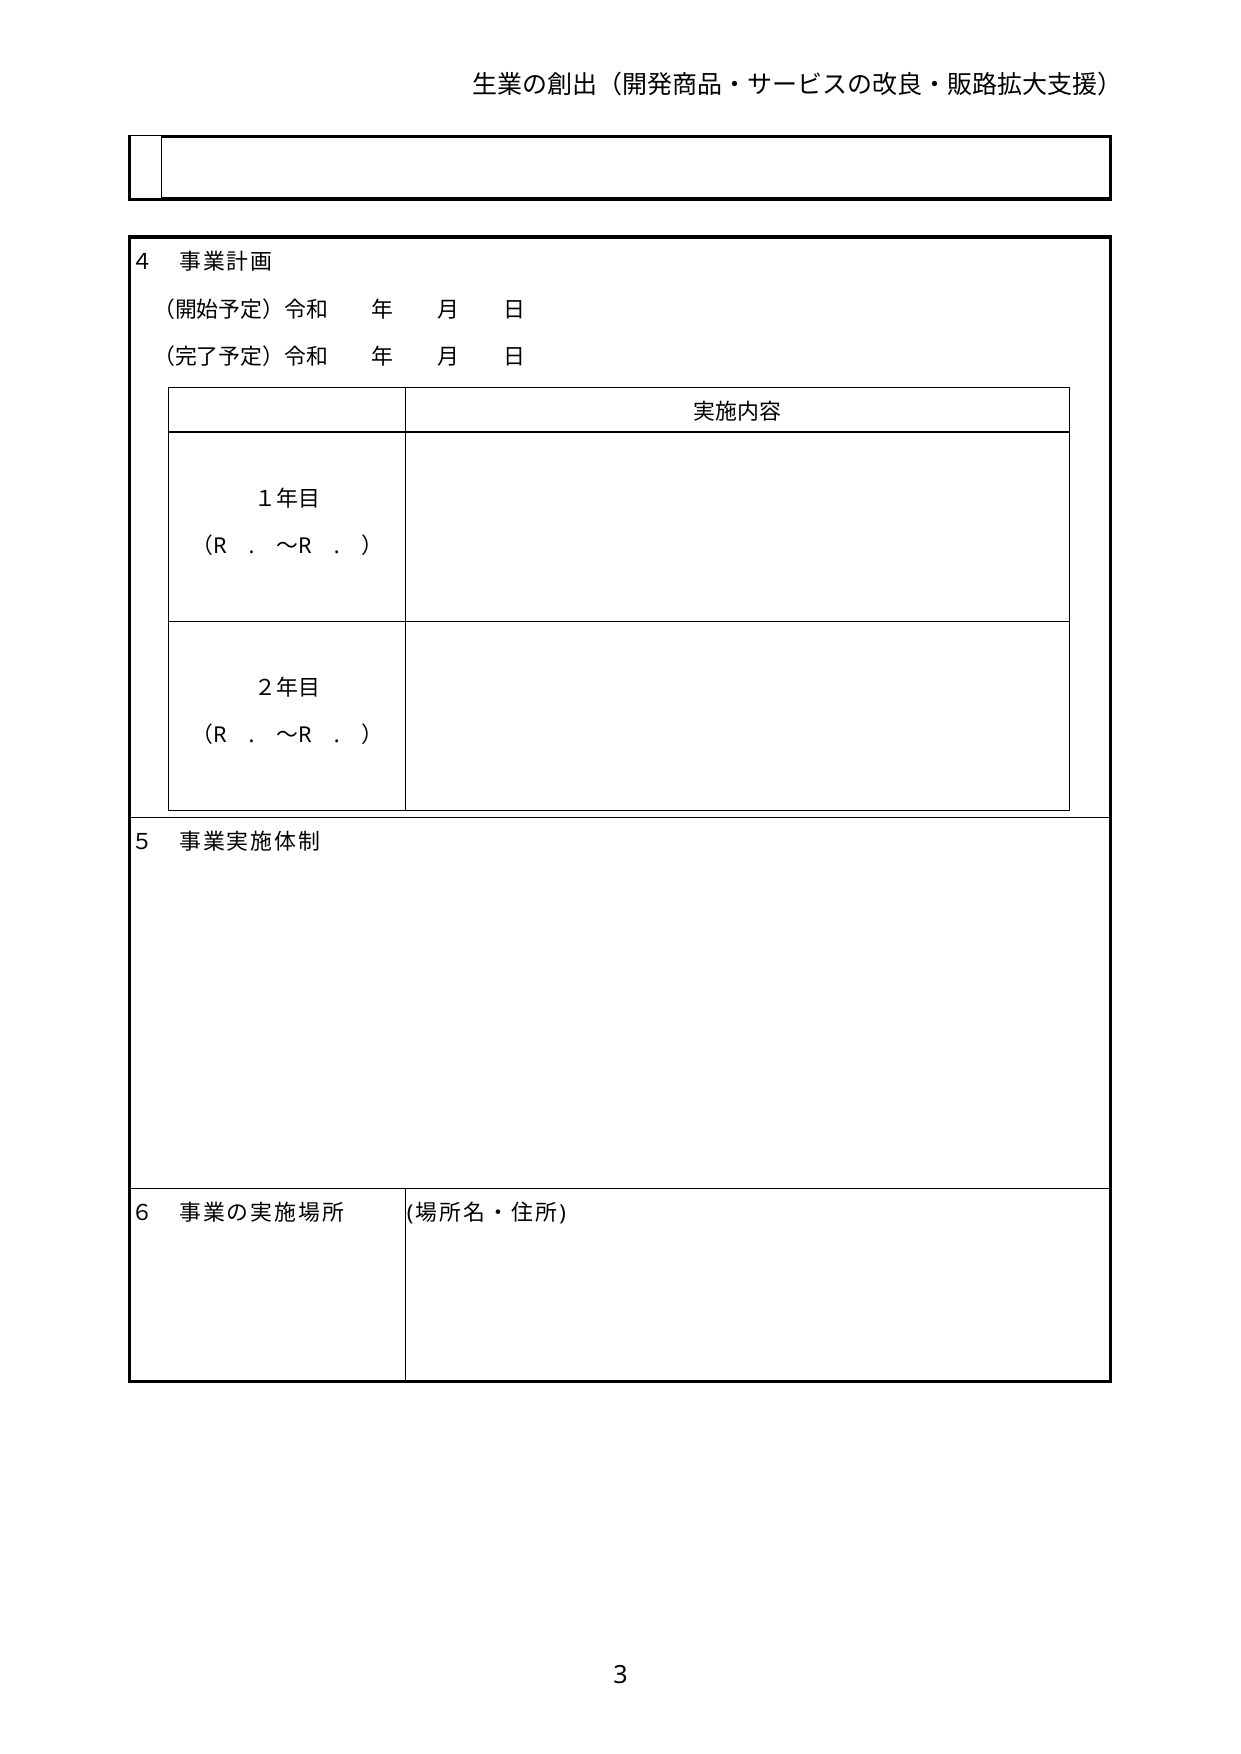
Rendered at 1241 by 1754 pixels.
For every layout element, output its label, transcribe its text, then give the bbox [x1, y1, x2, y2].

table_cell (場所名・住所) [406, 1189, 1109, 1380]
table_cell ５ 事業実施体制 [131, 818, 1109, 1188]
table_cell [131, 136, 161, 198]
table_cell [162, 138, 1109, 197]
table_header ４ 事業計画 （開始予定）令和 年 月 日 （完了予定）令和 年 月 日 [131, 239, 1109, 817]
table_cell ６ 事業の実施場所 [131, 1189, 405, 1380]
